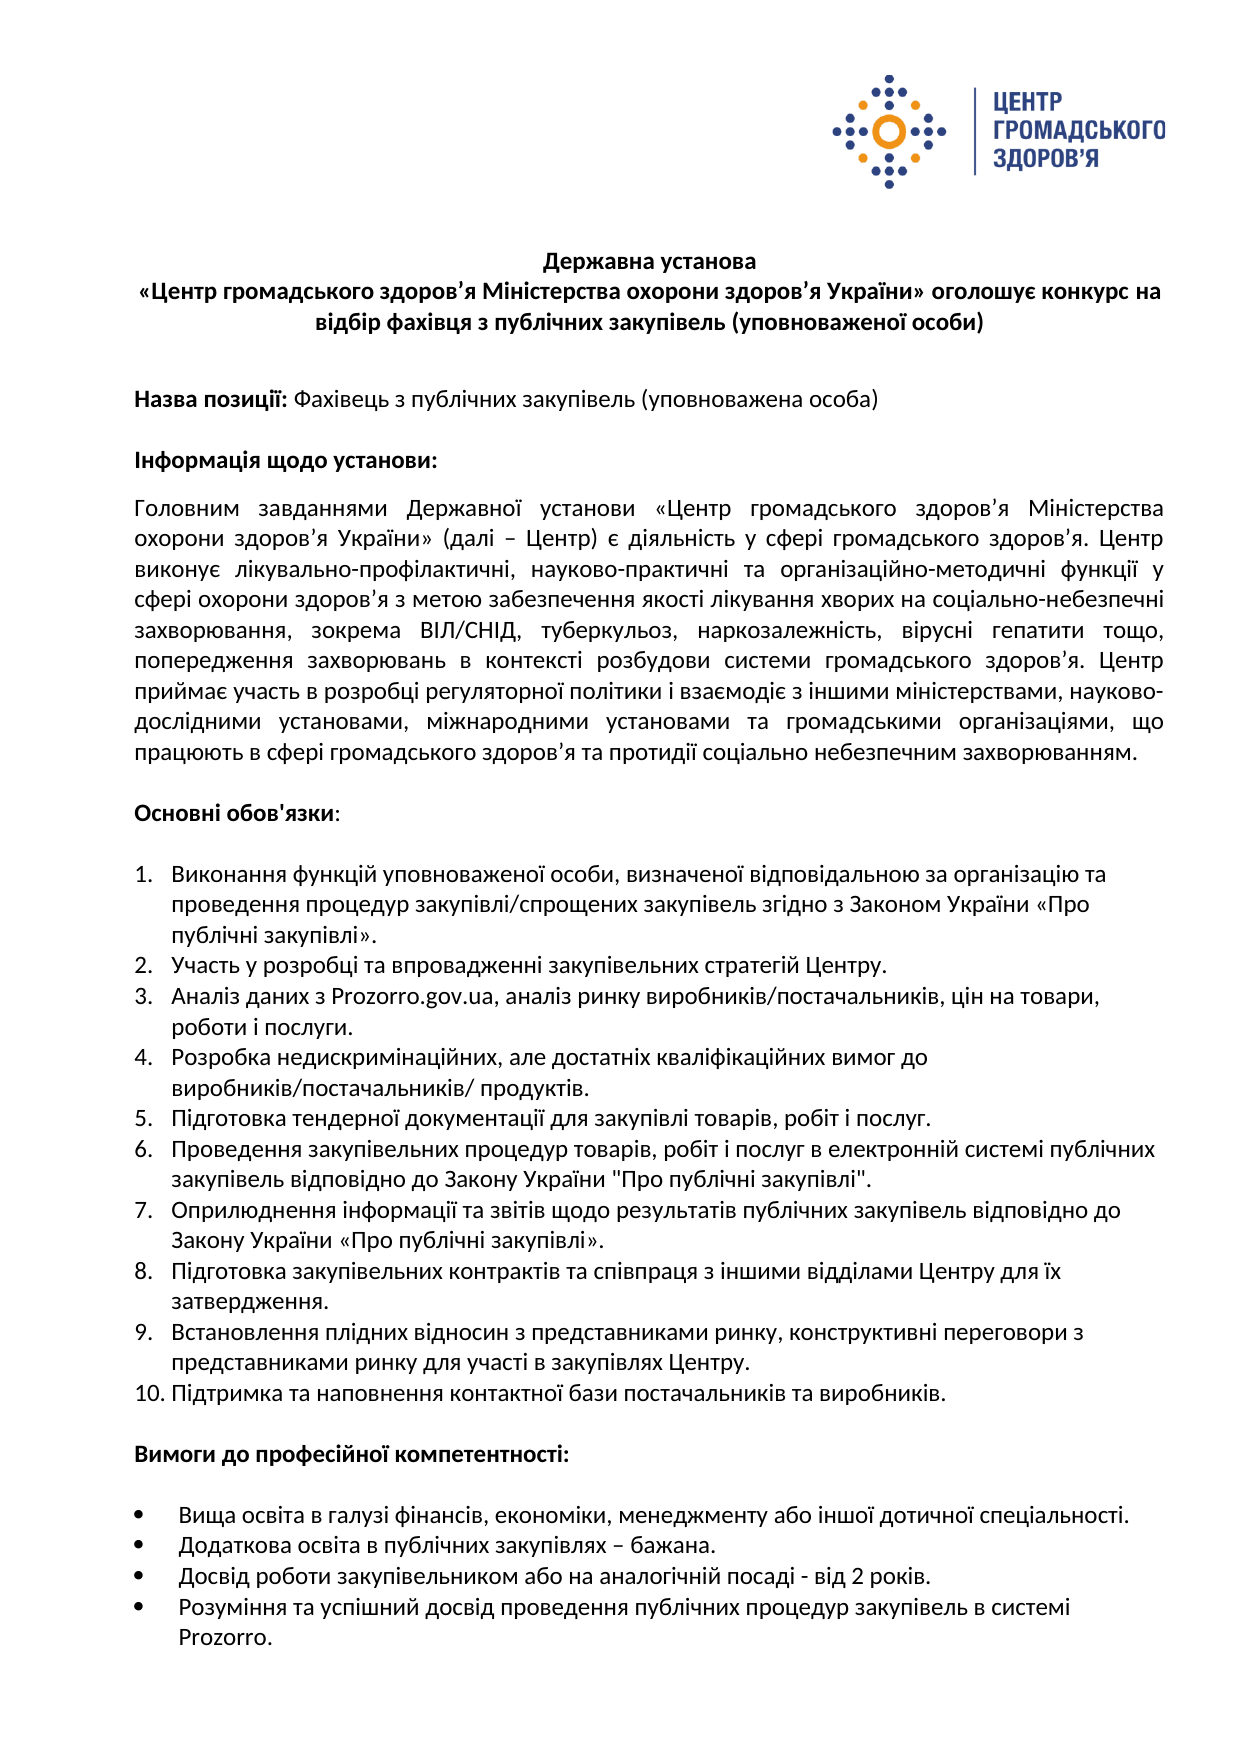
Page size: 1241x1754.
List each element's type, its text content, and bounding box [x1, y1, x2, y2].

list Розуміння та успішний досвід проведення публічних процедур закупівель в системі Prozorro. [134, 1591, 1165, 1652]
list Досвід роботи закупівельником або на аналогічній посаді - від 2 років. [134, 1560, 1165, 1591]
text Головним завданнями Державної установи «Центр громадського здоров’я Міністерства охорони здоров’я України» (далі – Центр) є діяльність у сфері громадського здоров’я. Центр виконує лікувально-профілактичні, науково-практичні та організаційно-методичні функції у сфері охорони здоров’я з метою забезпечення якості лікування хворих на cоціально-небезпечні захворювання, зокрема ВІЛ/СНІД, туберкульоз, наркозалежність, вірусні гепатити тощо, попередження захворювань в контексті розбудови системи громадського здоров’я. Центр приймає участь в розробці регуляторної політики і взаємодіє з іншими міністерствами, науково-дослідними установами, міжнародними установами та громадськими організаціями, що працюють в сфері громадського здоров’я та протидії соціально небезпечним захворюванням. [134, 492, 1165, 767]
list Аналіз даних з Prozorro.gov.ua, аналіз ринку виробників/постачальників, цін на товари, роботи і послуги. [134, 980, 1165, 1041]
text Вимоги до професійної компетентності: [134, 1438, 1165, 1468]
list Підготовка закупівельних контрактів та співпраця з іншими відділами Центру для їх затвердження. [134, 1255, 1165, 1316]
text Інформація щодо установи: [134, 445, 1165, 475]
list Участь у розробці та впровадженні закупівельних стратегій Центру. [134, 950, 1165, 980]
list Підготовка тендерної документації для закупівлі товарів, робіт і послуг. [134, 1102, 1165, 1133]
list Оприлюднення інформації та звітів щодо результатів публічних закупівель відповідно до Закону України «Про публічні закупівлі». [134, 1194, 1165, 1255]
text Державна установа «Центр громадського здоров’я Міністерства охорони здоров’я України» оголошує конкурс на відбір фахівця з публічних закупівель (уповноваженої особи) [134, 245, 1165, 336]
list Підтримка та наповнення контактної бази постачальників та виробників. [134, 1377, 1165, 1407]
text Назва позиції: Фахівець з публічних закупівель (уповноважена особа) [134, 384, 1165, 414]
list Встановлення плідних відносин з представниками ринку, конструктивні переговори з представниками ринку для участі в закупівлях Центру. [134, 1316, 1165, 1377]
text Основні обов'язки: [134, 797, 1165, 828]
list Виконання функцій уповноваженої особи, визначеної відповідальною за організацію та проведення процедур закупівлі/спрощених закупівель згідно з Законом України «Про публічні закупівлі». [134, 858, 1165, 950]
picture [832, 75, 1166, 189]
list Розробка недискримінаційних, але достатніх кваліфікаційних вимог до виробників/постачальників/ продуктів. [134, 1041, 1165, 1102]
list Вища освіта в галузі фінансів, економіки, менеджменту або іншої дотичної спеціальності. [134, 1499, 1165, 1529]
list Проведення закупівельних процедур товарів, робіт і послуг в електронній системі публічних закупівель відповідно до Закону України "Про публічні закупівлі". [134, 1133, 1165, 1194]
list Додаткова освіта в публічних закупівлях – бажана. [134, 1529, 1165, 1560]
